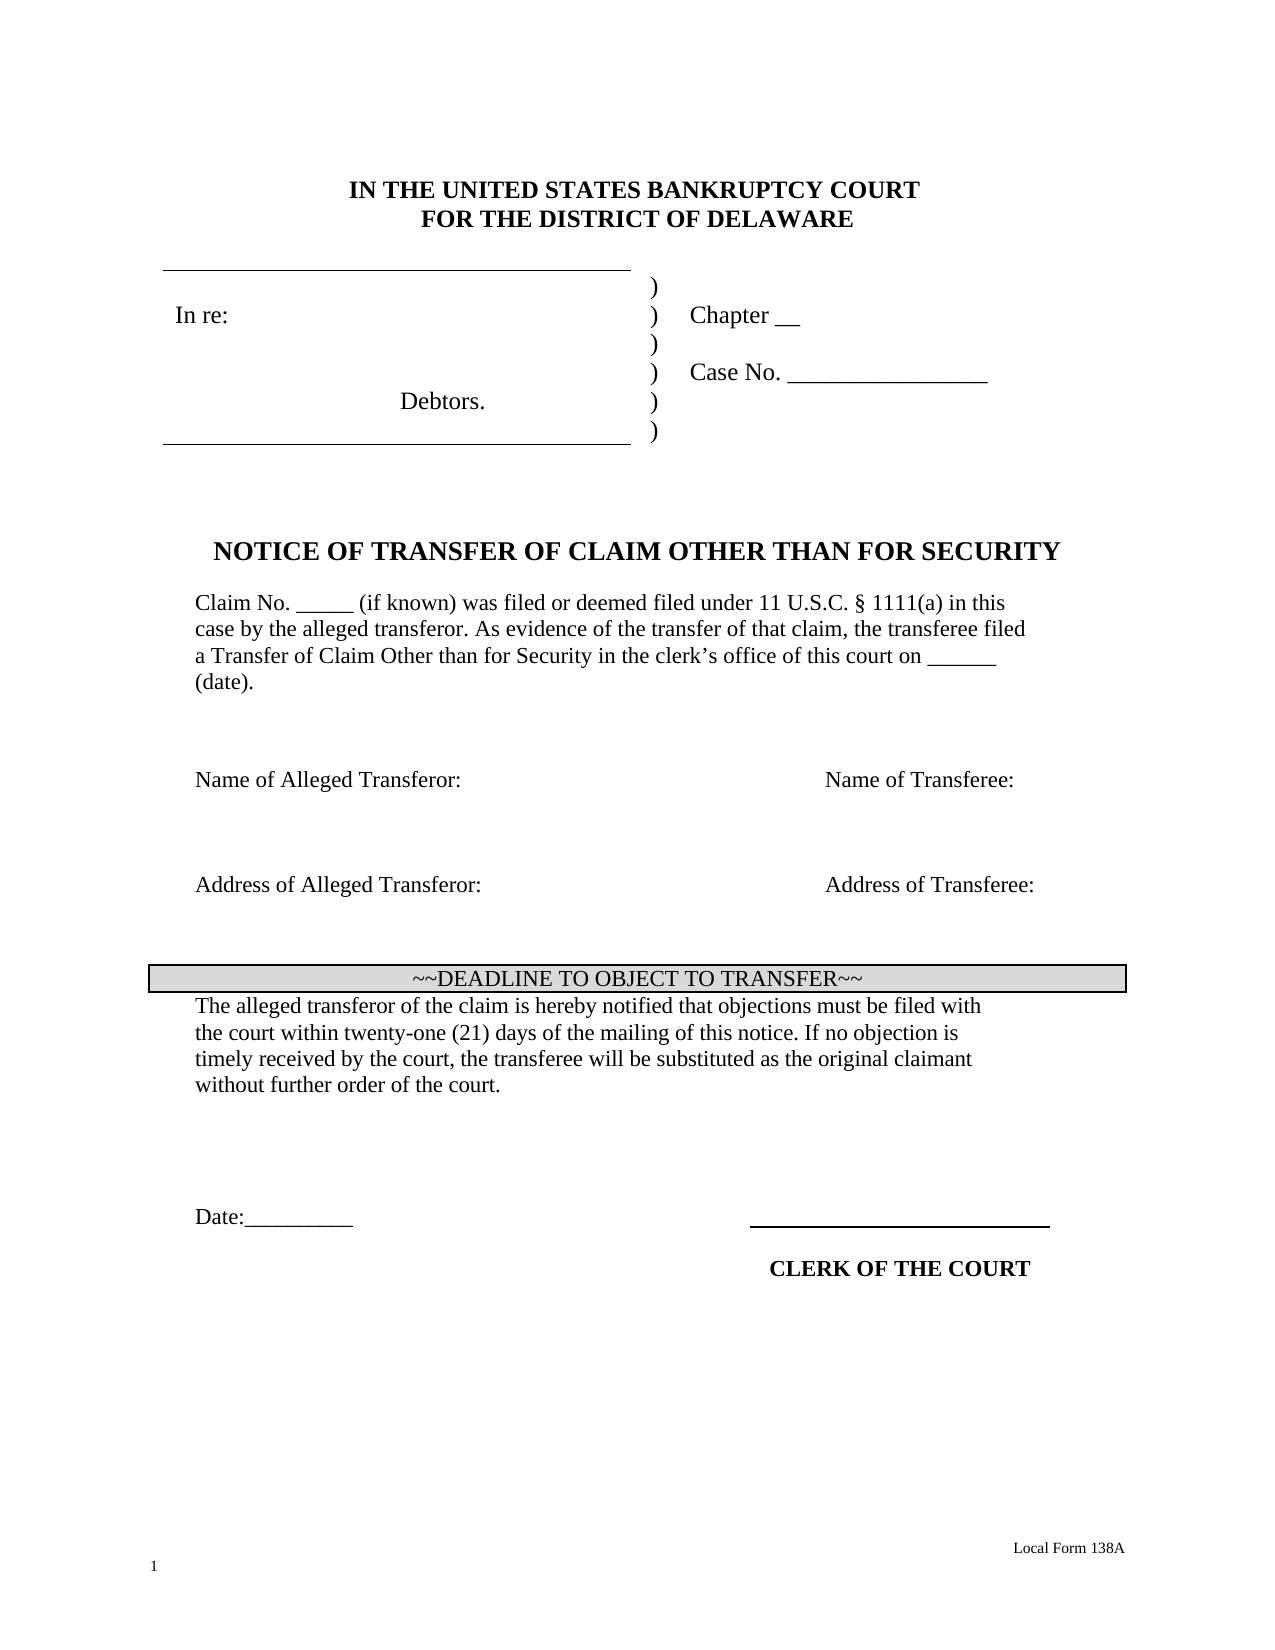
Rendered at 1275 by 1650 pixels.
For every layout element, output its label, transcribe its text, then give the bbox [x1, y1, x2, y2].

text ~~DEADLINE TO OBJECT TO TRANSFER~~ [150, 966, 1125, 991]
table_header Chapter __ Case No. ________________ [677, 270, 1184, 443]
table_header In re: Debtors. [163, 271, 631, 443]
text NOTICE OF TRANSFER OF CLAIM OTHER THAN FOR SECURITY [150, 536, 1125, 566]
text Claim No. _____ (if known) was filed or deemed filed under 11 U.S.C. § 1111(a) in this case by the alleged transferor. As evidence of the transfer of that claim, the transferee filed a Transfer of Claim Other than for Security in the clerk’s office of this court on ______ (date). [195, 589, 1027, 694]
subtitle IN THE UNITED STATES BANKRUPTCY COURT FOR THE DISTRICT OF DELAWARE [150, 175, 1125, 232]
table_header ) ) ) ) ) ) [631, 270, 677, 443]
text Address of Alleged Transferor: Address of Transferee: [195, 872, 1125, 898]
subtitle CLERK OF THE COURT [600, 1255, 1125, 1281]
text The alleged transferor of the claim is hereby notified that objections must be filed with the court within twenty-one (21) days of the mailing of this notice. If no objection is timely received by the court, the transferee will be substituted as the original claimant without further order of the court. [195, 993, 1005, 1098]
text Date: [195, 1204, 1125, 1230]
text Name of Alleged Transferor: Name of Transferee: [195, 767, 1125, 793]
